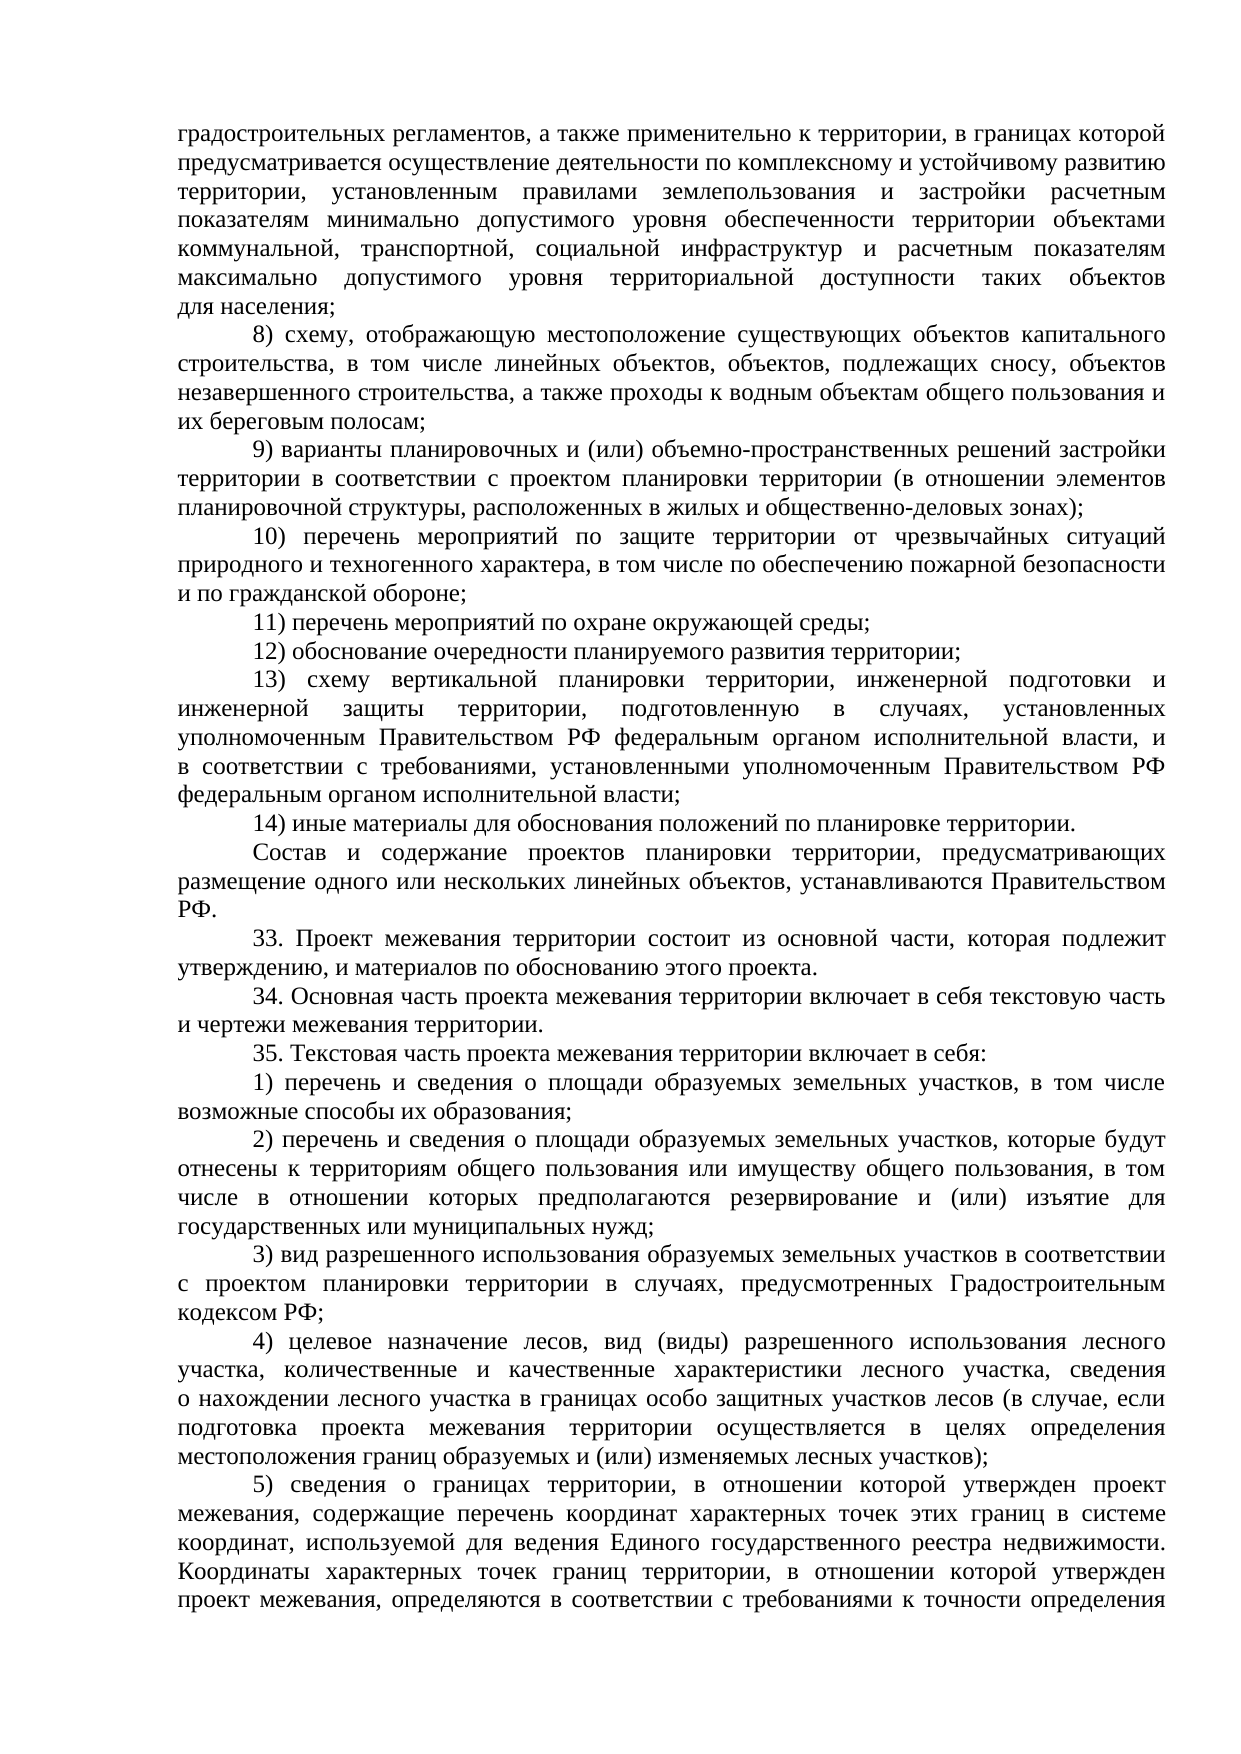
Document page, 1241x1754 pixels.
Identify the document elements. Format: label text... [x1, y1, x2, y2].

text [177, 1469, 1167, 1613]
text 1) перечень и сведения о площади образуемых земельных участков, в том числе возможные способы их образования; [177, 1067, 1167, 1124]
text 10) перечень мероприятий по защите территории от чрезвычайных ситуаций природного и техногенного характера, в том числе по обеспечению пожарной безопасности и по гражданской обороне; [177, 521, 1167, 607]
text 33. Проект межевания территории состоит из основной части, которая подлежит утверждению, и материалов по обоснованию этого проекта. [177, 923, 1167, 981]
text 2) перечень и сведения о площади образуемых земельных участков, которые будут отнесены к территориям общего пользования или имуществу общего пользования, в том числе в отношении которых предполагаются резервирование и (или) изъятие для государственных или муниципальных нужд; [177, 1124, 1167, 1239]
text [177, 118, 1167, 319]
text 11) перечень мероприятий по охране окружающей среды; [177, 607, 1167, 636]
text 9) варианты планировочных и (или) объемно-пространственных решений застройки территории в соответствии с проектом планировки территории (в отношении элементов планировочной структуры, расположенных в жилых и общественно-деловых зонах); [177, 434, 1167, 521]
text 13) схему вертикальной планировки территории, инженерной подготовки и инженерной защиты территории, подготовленную в случаях, установленных уполномоченным Правительством РФ федеральным органом исполнительной власти, и в соответствии с требованиями, установленными уполномоченным Правительством РФ федеральным органом исполнительной власти; [177, 664, 1167, 808]
text 3) вид разрешенного использования образуемых земельных участков в соответствии с проектом планировки территории в случаях, предусмотренных Градостроительным кодексом РФ; [177, 1239, 1167, 1326]
text 8) схему, отображающую местоположение существующих объектов капитального строительства, в том числе линейных объектов, объектов, подлежащих сносу, объектов незавершенного строительства, а также проходы к водным объектам общего пользования и их береговым полосам; [177, 319, 1167, 434]
text 12) обоснование очередности планируемого развития территории; [177, 636, 1167, 664]
text 35. Текстовая часть проекта межевания территории включает в себя: [177, 1038, 1167, 1067]
text 34. Основная часть проекта межевания территории включает в себя текстовую часть и чертежи межевания территории. [177, 981, 1167, 1038]
text 14) иные материалы для обоснования положений по планировке территории. [177, 808, 1167, 837]
text 4) целевое назначение лесов, вид (виды) разрешенного использования лесного участка, количественные и качественные характеристики лесного участка, сведения о нахождении лесного участка в границах особо защитных участков лесов (в случае, если подготовка проекта межевания территории осуществляется в целях определения местоположения границ образуемых и (или) изменяемых лесных участков); [177, 1326, 1167, 1469]
text Состав и содержание проектов планировки территории, предусматривающих размещение одного или нескольких линейных объектов, устанавливаются Правительством РФ. [177, 837, 1167, 923]
